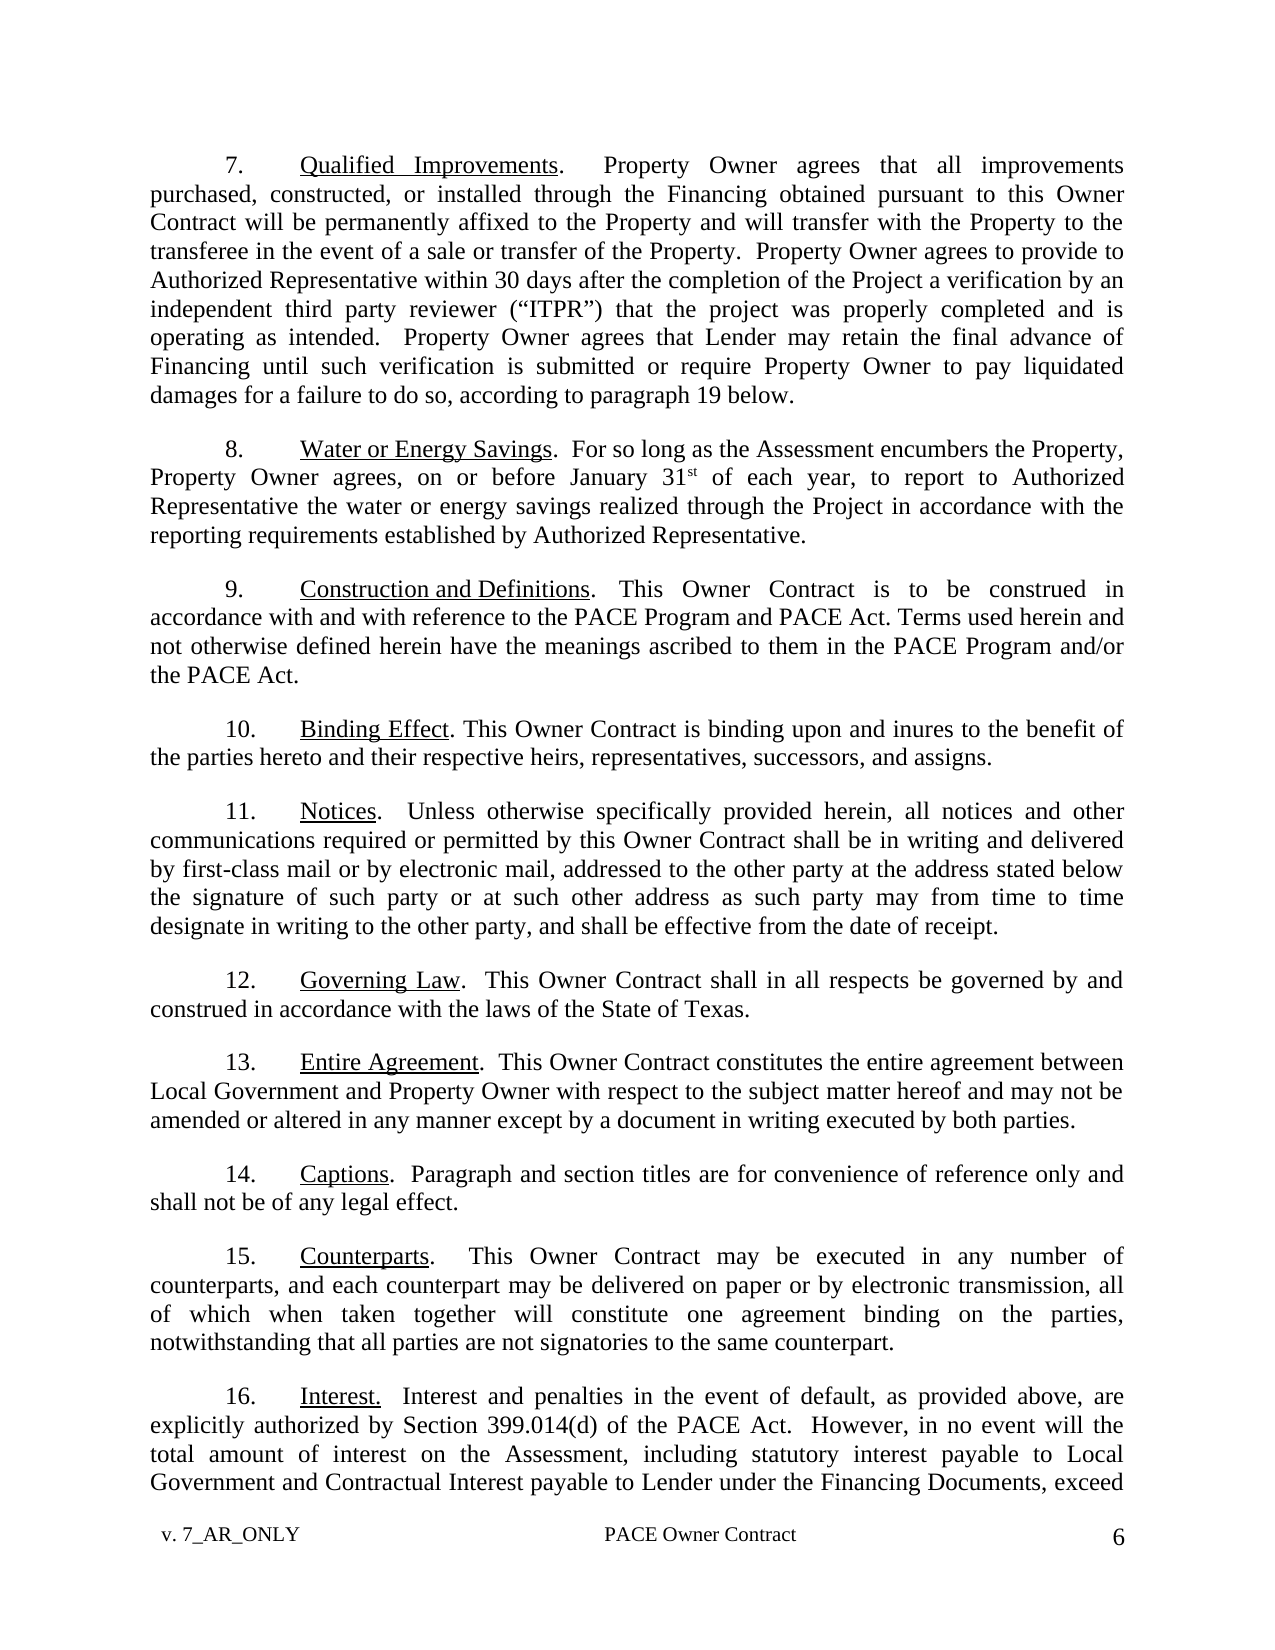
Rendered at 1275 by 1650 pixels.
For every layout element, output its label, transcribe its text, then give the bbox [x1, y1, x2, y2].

subtitle Entire Agreement. This Owner Contract constitutes the entire agreement between Local Government and Property Owner with respect to the subject matter hereof and may not be amended or altered in any manner except by a document in writing executed by both parties. [150, 1047, 1125, 1134]
subtitle Counterparts. This Owner Contract may be executed in any number of counterparts, and each counterpart may be delivered on paper or by electronic transmission, all of which when taken together will constitute one agreement binding on the parties, notwithstanding that all parties are not signatories to the same counterpart. [150, 1241, 1125, 1356]
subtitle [150, 1381, 1125, 1496]
subtitle Captions. Paragraph and section titles are for convenience of reference only and shall not be of any legal effect. [150, 1159, 1125, 1216]
subtitle Binding Effect. This Owner Contract is binding upon and inures to the benefit of the parties hereto and their respective heirs, representatives, successors, and assigns. [150, 714, 1125, 771]
subtitle Qualified Improvements. Property Owner agrees that all improvements purchased, constructed, or installed through the Financing obtained pursuant to this Owner Contract will be permanently affixed to the Property and will transfer with the Property to the transferee in the event of a sale or transfer of the Property. Property Owner agrees to provide to Authorized Representative within 30 days after the completion of the Project a verification by an independent third party reviewer (“ITPR”) that the project was properly completed and is operating as intended. Property Owner agrees that Lender may retain the final advance of Financing until such verification is submitted or require Property Owner to pay liquidated damages for a failure to do so, according to paragraph 19 below. [150, 150, 1125, 409]
subtitle Governing Law. This Owner Contract shall in all respects be governed by and construed in accordance with the laws of the State of Texas. [150, 965, 1125, 1022]
subtitle Notices. Unless otherwise specifically provided herein, all notices and other communications required or permitted by this Owner Contract shall be in writing and delivered by first-class mail or by electronic mail, addressed to the other party at the address stated below the signature of such party or at such other address as such party may from time to time designate in writing to the other party, and shall be effective from the date of receipt. [150, 796, 1125, 940]
subtitle Construction and Definitions. This Owner Contract is to be construed in accordance with and with reference to the PACE Program and PACE Act. Terms used herein and not otherwise defined herein have the meanings ascribed to them in the PACE Program and/or the PACE Act. [150, 574, 1125, 689]
subtitle Water or Energy Savings. For so long as the Assessment encumbers the Property, Property Owner agrees, on or before January 31st of each year, to report to Authorized Representative the water or energy savings realized through the Project in accordance with the reporting requirements established by Authorized Representative. [150, 434, 1125, 549]
